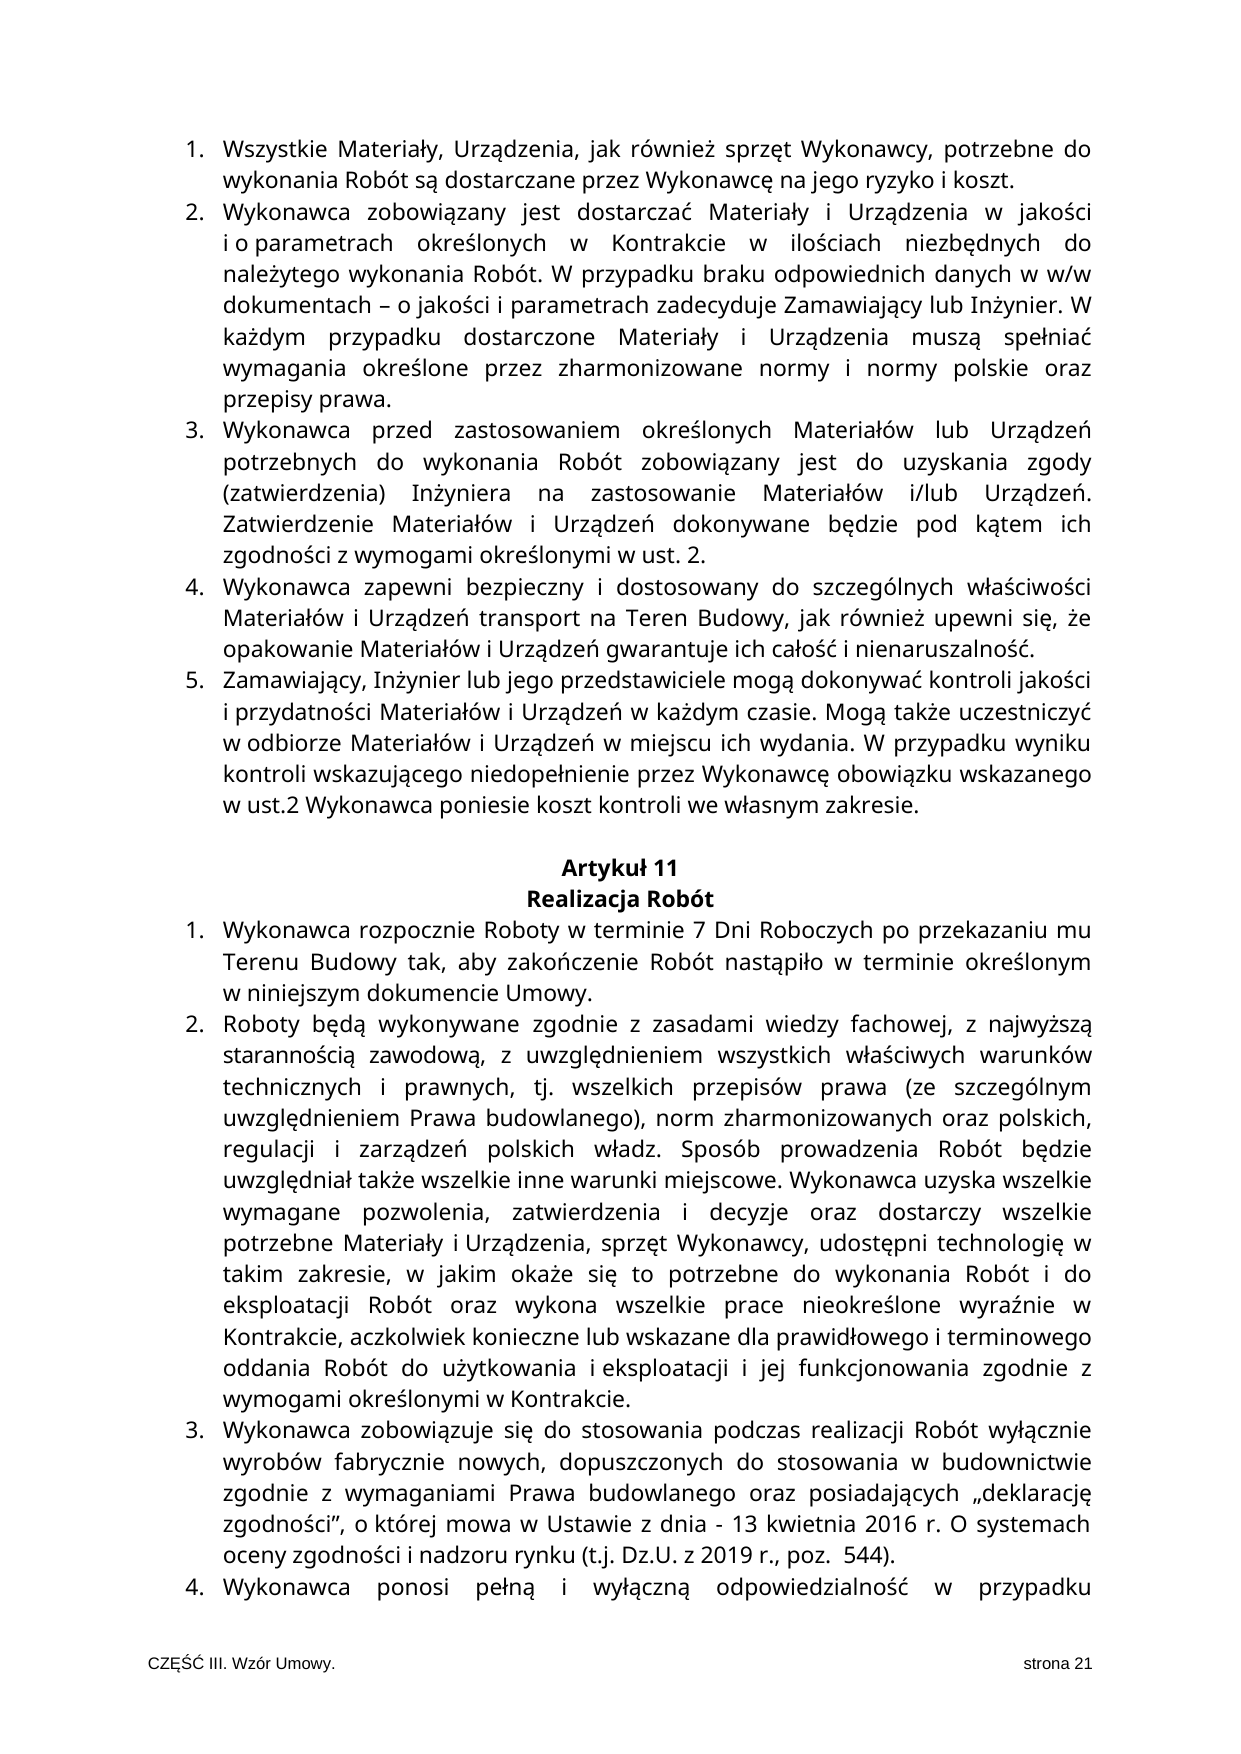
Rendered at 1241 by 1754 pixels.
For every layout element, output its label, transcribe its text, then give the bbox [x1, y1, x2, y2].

list Zamawiający, Inżynier lub jego przedstawiciele mogą dokonywać kontroli jakości i przydatności Materiałów i Urządzeń w każdym czasie. Mogą także uczestniczyć w odbiorze Materiałów i Urządzeń w miejscu ich wydania. W przypadku wyniku kontroli wskazującego niedopełnienie przez Wykonawcę obowiązku wskazanego w ust.2 Wykonawca poniesie koszt kontroli we własnym zakresie. [185, 664, 1093, 820]
text Artykuł 11 [148, 852, 1093, 883]
list Wykonawca zapewni bezpieczny i dostosowany do szczególnych właściwości Materiałów i Urządzeń transport na Teren Budowy, jak również upewni się, że opakowanie Materiałów i Urządzeń gwarantuje ich całość i nienaruszalność. [185, 570, 1093, 664]
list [185, 1570, 1093, 1602]
list Roboty będą wykonywane zgodnie z zasadami wiedzy fachowej, z najwyższą starannością zawodową, z uwzględnieniem wszystkich właściwych warunków technicznych i prawnych, tj. wszelkich przepisów prawa (ze szczególnym uwzględnieniem Prawa budowlanego), norm zharmonizowanych oraz polskich, regulacji i zarządzeń polskich władz. Sposób prowadzenia Robót będzie uwzględniał także wszelkie inne warunki miejscowe. Wykonawca uzyska wszelkie wymagane pozwolenia, zatwierdzenia i decyzje oraz dostarczy wszelkie potrzebne Materiały i Urządzenia, sprzęt Wykonawcy, udostępni technologię w takim zakresie, w jakim okaże się to potrzebne do wykonania Robót i do eksploatacji Robót oraz wykona wszelkie prace nieokreślone wyraźnie w Kontrakcie, aczkolwiek konieczne lub wskazane dla prawidłowego i terminowego oddania Robót do użytkowania i eksploatacji i jej funkcjonowania zgodnie z wymogami określonymi w Kontrakcie. [185, 1008, 1093, 1414]
list Wszystkie Materiały, Urządzenia, jak również sprzęt Wykonawcy, potrzebne do wykonania Robót są dostarczane przez Wykonawcę na jego ryzyko i koszt. [185, 133, 1093, 195]
list Wykonawca rozpocznie Roboty w terminie 7 Dni Roboczych po przekazaniu mu Terenu Budowy tak, aby zakończenie Robót nastąpiło w terminie określonym w niniejszym dokumencie Umowy. [185, 914, 1093, 1008]
list Wykonawca zobowiązuje się do stosowania podczas realizacji Robót wyłącznie wyrobów fabrycznie nowych, dopuszczonych do stosowania w budownictwie zgodnie z wymaganiami Prawa budowlanego oraz posiadających „deklarację zgodności”, o której mowa w Ustawie z dnia - 13 kwietnia 2016 r. O systemach oceny zgodności i nadzoru rynku (t.j. Dz.U. z 2019 r., poz. 544). [185, 1414, 1093, 1570]
list Wykonawca przed zastosowaniem określonych Materiałów lub Urządzeń potrzebnych do wykonania Robót zobowiązany jest do uzyskania zgody (zatwierdzenia) Inżyniera na zastosowanie Materiałów i/lub Urządzeń. Zatwierdzenie Materiałów i Urządzeń dokonywane będzie pod kątem ich zgodności z wymogami określonymi w ust. 2. [185, 414, 1093, 570]
text Realizacja Robót [148, 883, 1093, 914]
list Wykonawca zobowiązany jest dostarczać Materiały i Urządzenia w jakości i o parametrach określonych w Kontrakcie w ilościach niezbędnych do należytego wykonania Robót. W przypadku braku odpowiednich danych w w/w dokumentach – o jakości i parametrach zadecyduje Zamawiający lub Inżynier. W każdym przypadku dostarczone Materiały i Urządzenia muszą spełniać wymagania określone przez zharmonizowane normy i normy polskie oraz przepisy prawa. [185, 195, 1093, 414]
